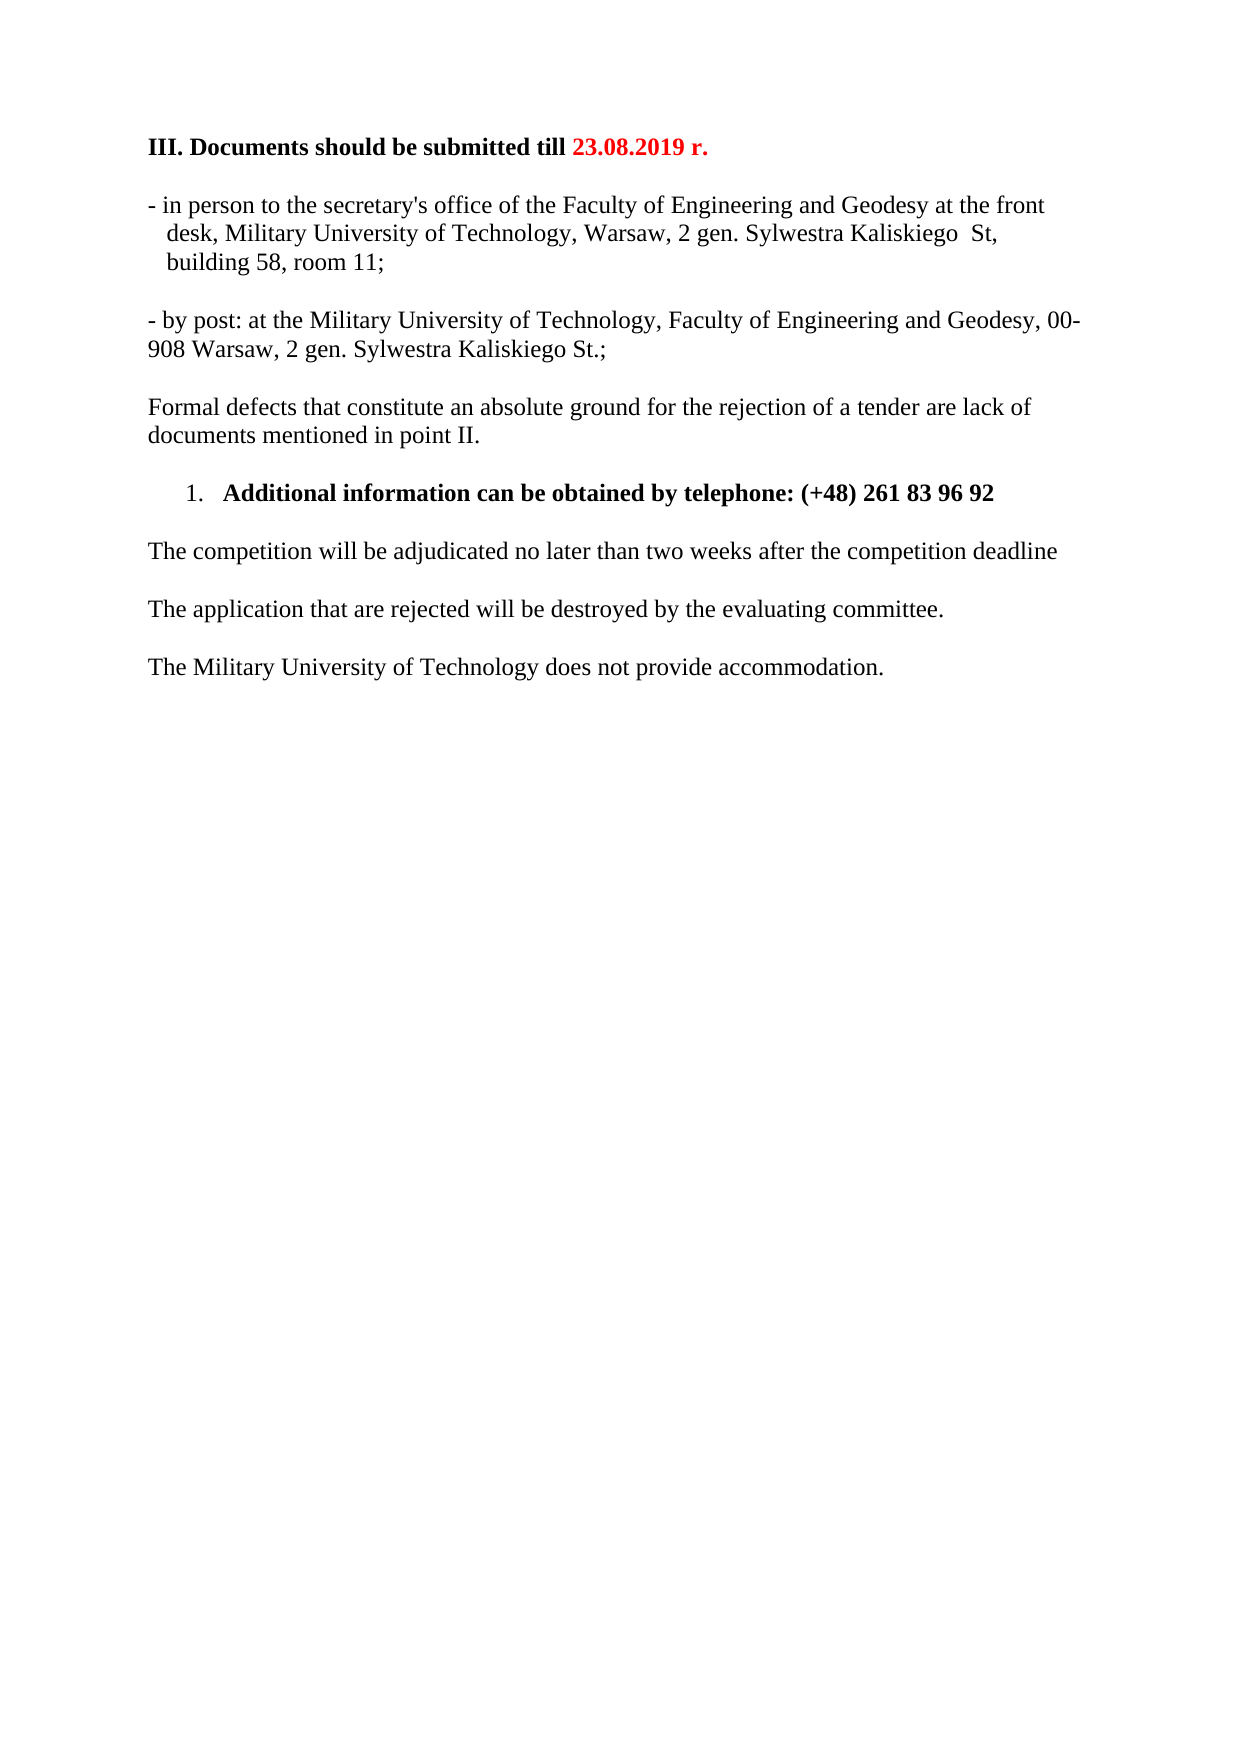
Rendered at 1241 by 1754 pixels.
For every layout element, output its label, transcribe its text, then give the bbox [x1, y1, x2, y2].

text - in person to the secretary's office of the Faculty of Engineering and Geodesy at the front desk, Military University of Technology, Warsaw, 2 gen. Sylwestra Kaliskiego St, building 58, room 11; [148, 190, 1093, 276]
text - by post: at the Military University of Technology, Faculty of Engineering and Geodesy, 00-908 Warsaw, 2 gen. Sylwestra Kaliskiego St.; [148, 305, 1093, 363]
text The Military University of Technology does not provide accommodation. [148, 652, 1093, 681]
text The competition will be adjudicated no later than two weeks after the competition deadline [148, 536, 1093, 565]
text Formal defects that constitute an absolute ground for the rejection of a tender are lack of documents mentioned in point II. [148, 392, 1093, 449]
text III. Documents should be submitted till 23.08.2019 r. [148, 132, 1093, 161]
list Additional information can be obtained by telephone: (+48) 261 83 96 92 [185, 478, 1093, 507]
text The application that are rejected will be destroyed by the evaluating committee. [148, 594, 1093, 623]
